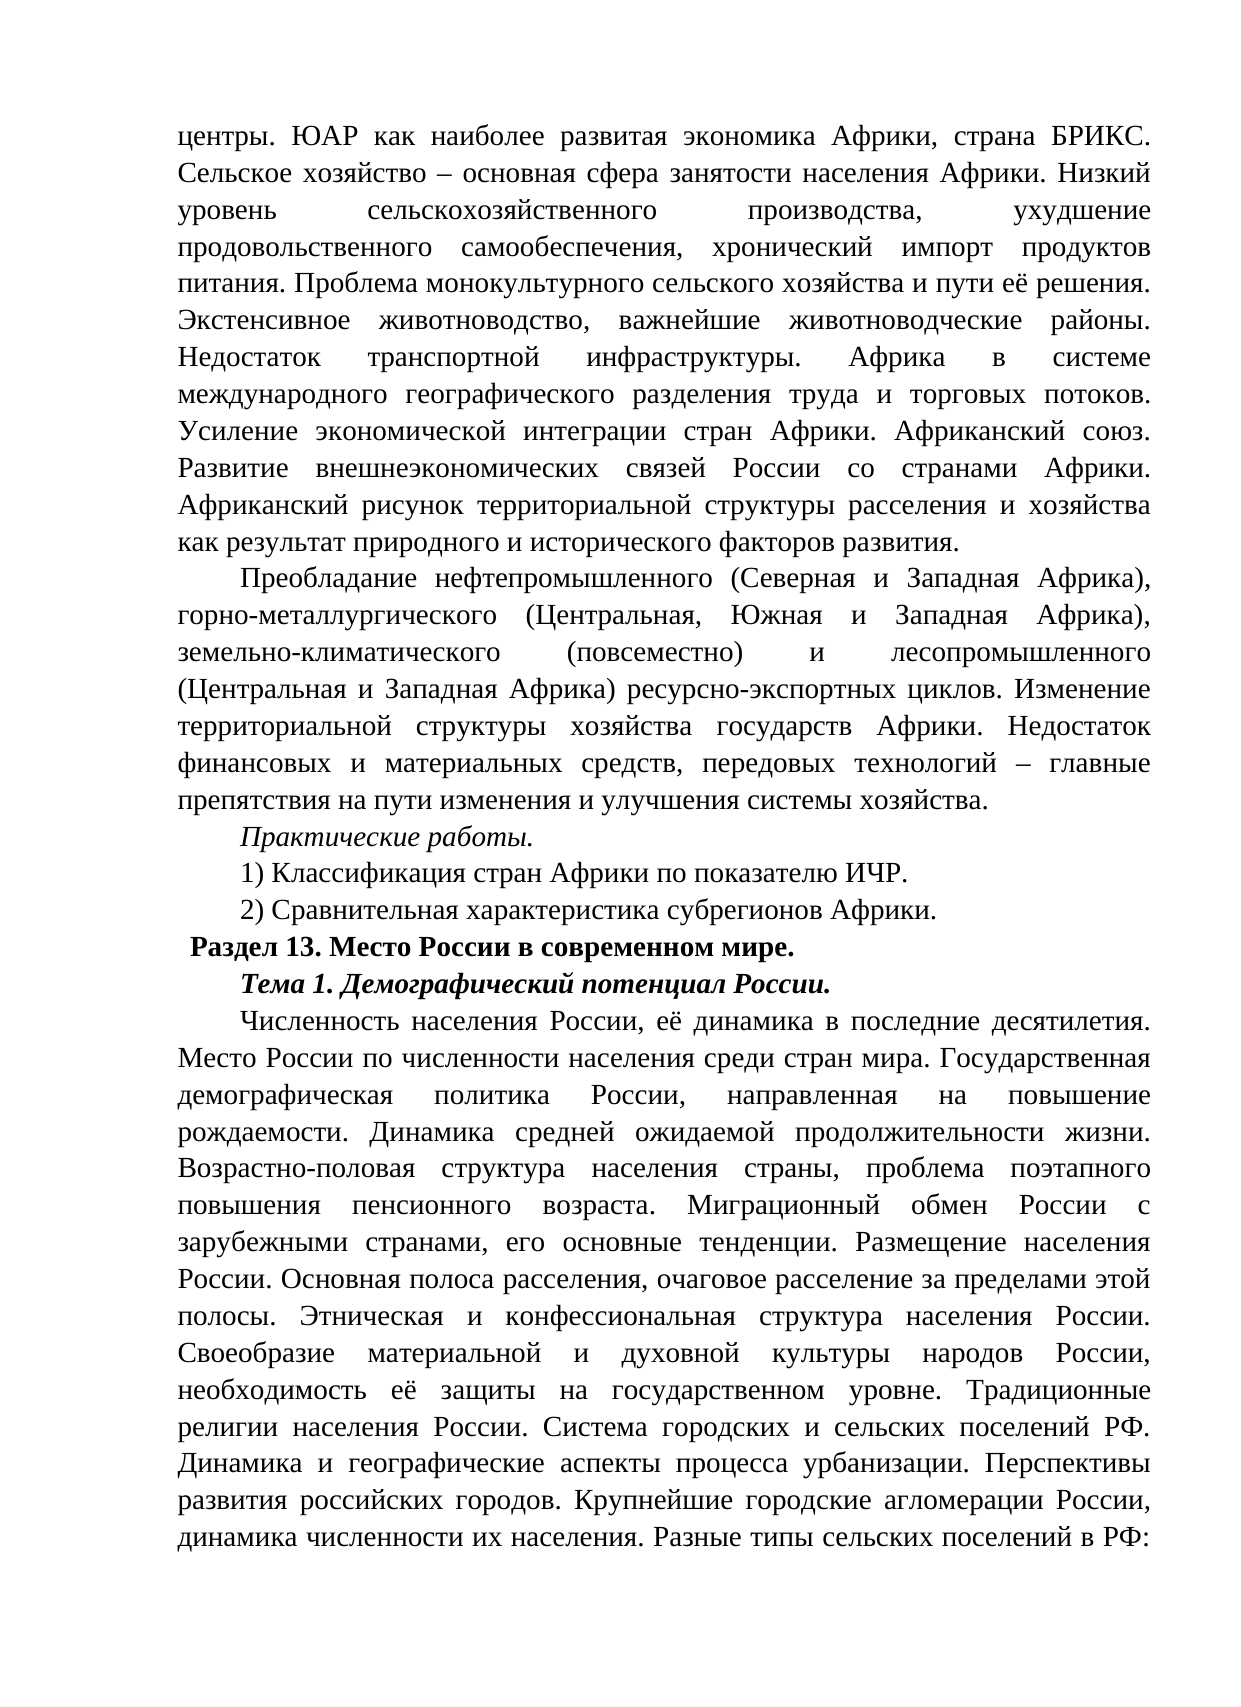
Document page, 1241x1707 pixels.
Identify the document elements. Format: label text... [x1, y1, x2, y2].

text Преобладание нефтепромышленного (Северная и Западная Африка), горно-металлургического (Центральная, Южная и Западная Африка), земельно-климатического (повсеместно) и лесопромышленного (Центральная и Западная Африка) ресурсно-экспортных циклов. Изменение территориальной структуры хозяйства государств Африки. Недостаток финансовых и материальных средств, передовых технологий – главные препятствия на пути изменения и улучшения системы хозяйства. [177, 561, 1152, 815]
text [177, 1003, 1152, 1553]
text 2) Сравнительная характеристика субрегионов Африки. [177, 892, 1152, 926]
text Тема 1. Демографический потенциал России. [177, 966, 1152, 1000]
text Раздел 13. Место России в современном мире. [190, 929, 1152, 963]
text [177, 118, 1152, 557]
text Практические работы. [177, 819, 1152, 852]
text 1) Классификация стран Африки по показателю ИЧР. [177, 856, 1152, 889]
